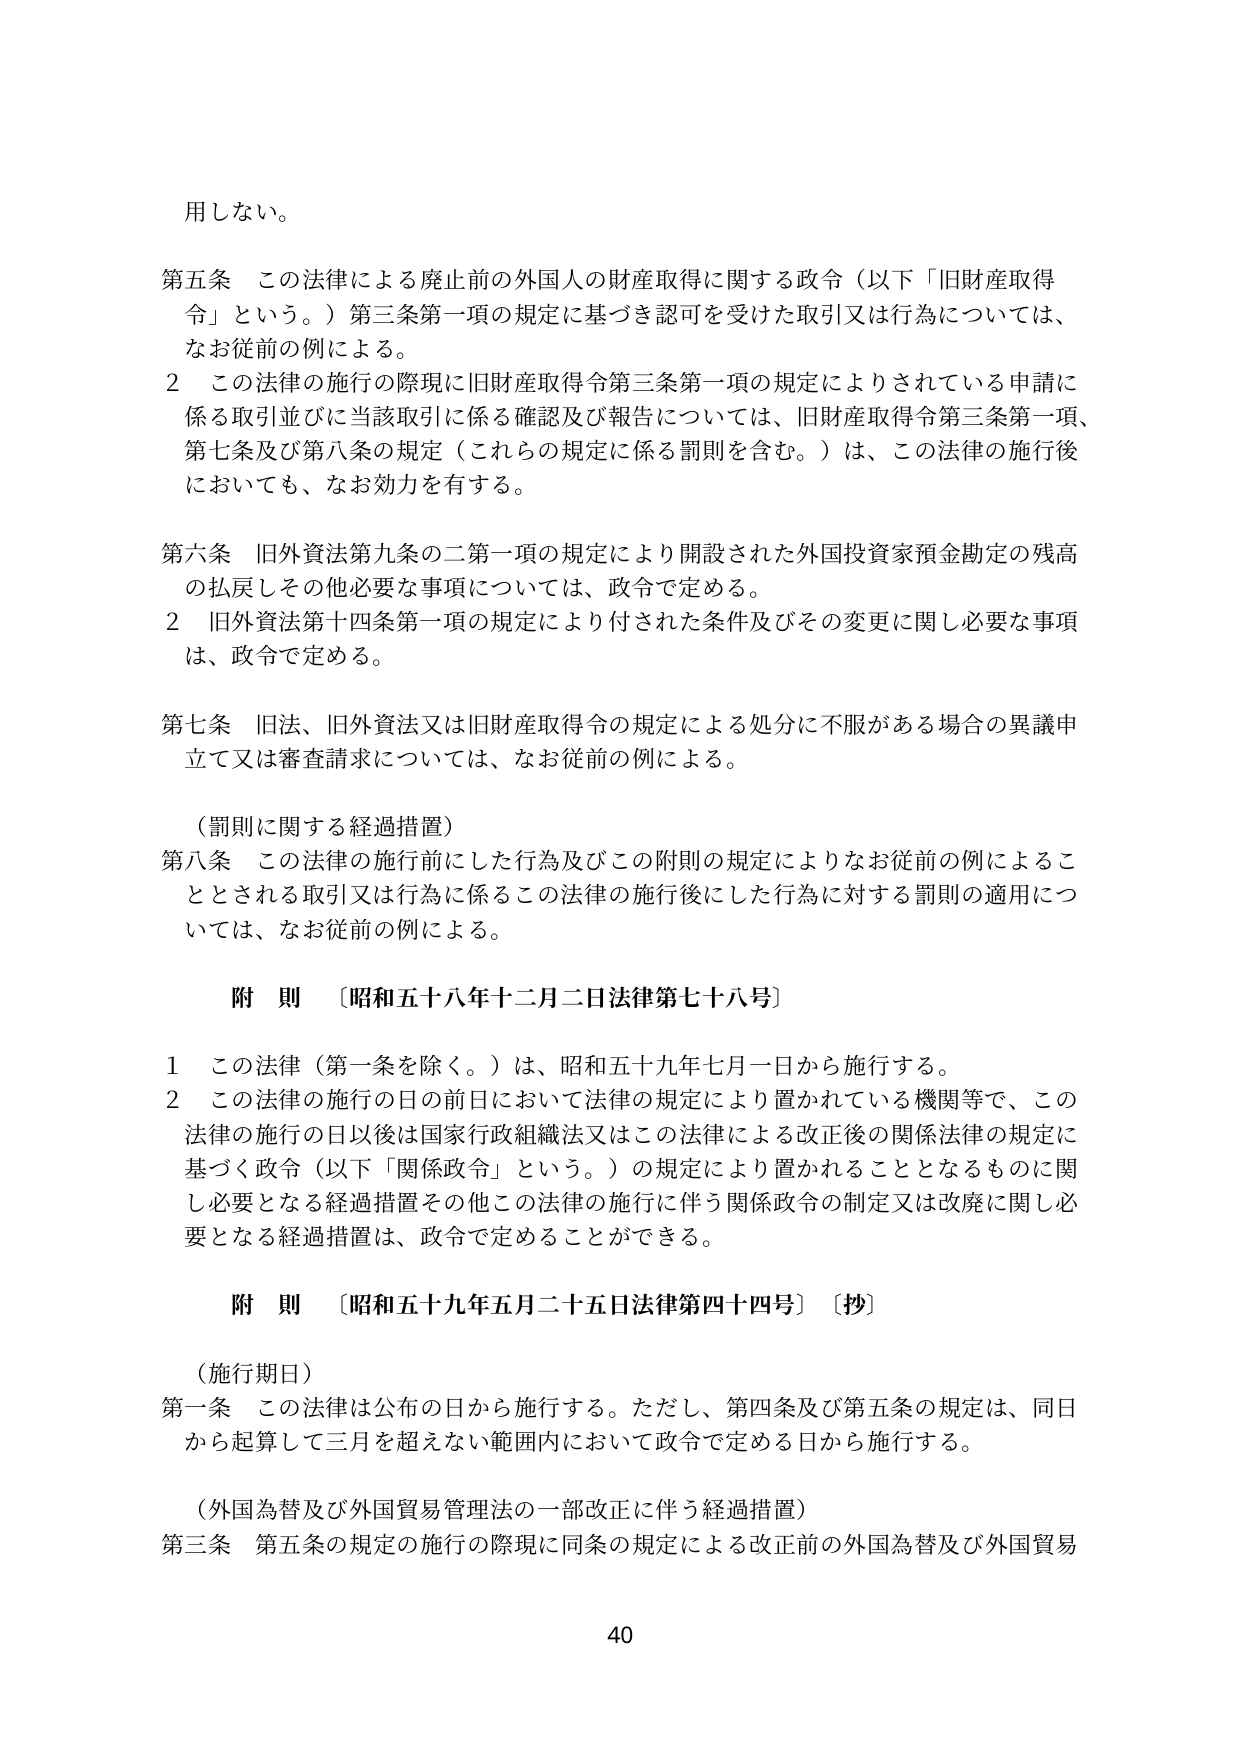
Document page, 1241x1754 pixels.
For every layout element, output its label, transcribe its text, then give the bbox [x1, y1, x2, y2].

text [161, 194, 1079, 228]
text ２ 旧外資法第十四条第一項の規定により付された条件及びその変更に関し必要な事項は、政令で定める。 [161, 604, 1079, 672]
text （罰則に関する経過措置） [184, 809, 1079, 843]
text 第五条 この法律による廃止前の外国人の財産取得に関する政令（以下「旧財産取得令」という。）第三条第一項の規定に基づき認可を受けた取引又は行為については、なお従前の例による。 [161, 262, 1079, 364]
text １ この法律（第一条を除く。）は、昭和五十九年七月一日から施行する。 [161, 1048, 1079, 1082]
text ２ この法律の施行の日の前日において法律の規定により置かれている機関等で、この法律の施行の日以後は国家行政組織法又はこの法律による改正後の関係法律の規定に基づく政令（以下「関係政令」という。）の規定により置かれることとなるものに関し必要となる経過措置その他この法律の施行に伴う関係政令の制定又は改廃に関し必要となる経過措置は、政令で定めることができる。 [161, 1082, 1079, 1253]
text （外国為替及び外国貿易管理法の一部改正に伴う経過措置） [184, 1492, 1079, 1526]
text 第七条 旧法、旧外資法又は旧財産取得令の規定による処分に不服がある場合の異議申立て又は審査請求については、なお従前の例による。 [161, 706, 1079, 774]
text ２ この法律の施行の際現に旧財産取得令第三条第一項の規定によりされている申請に係る取引並びに当該取引に係る確認及び報告については、旧財産取得令第三条第一項、第七条及び第八条の規定（これらの規定に係る罰則を含む。）は、この法律の施行後においても、なお効力を有する。 [161, 364, 1079, 501]
text 附 則 〔昭和五十八年十二月二日法律第七十八号〕 [230, 979, 1079, 1014]
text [161, 1526, 1079, 1560]
text 第八条 この法律の施行前にした行為及びこの附則の規定によりなお従前の例によることとされる取引又は行為に係るこの法律の施行後にした行為に対する罰則の適用については、なお従前の例による。 [161, 843, 1079, 945]
text 第一条 この法律は公布の日から施行する。ただし、第四条及び第五条の規定は、同日から起算して三月を超えない範囲内において政令で定める日から施行する。 [161, 1389, 1079, 1458]
text （施行期日） [184, 1355, 1079, 1389]
text 附 則 〔昭和五十九年五月二十五日法律第四十四号〕〔抄〕 [230, 1287, 1079, 1321]
text 第六条 旧外資法第九条の二第一項の規定により開設された外国投資家預金勘定の残高の払戻しその他必要な事項については、政令で定める。 [161, 535, 1079, 604]
